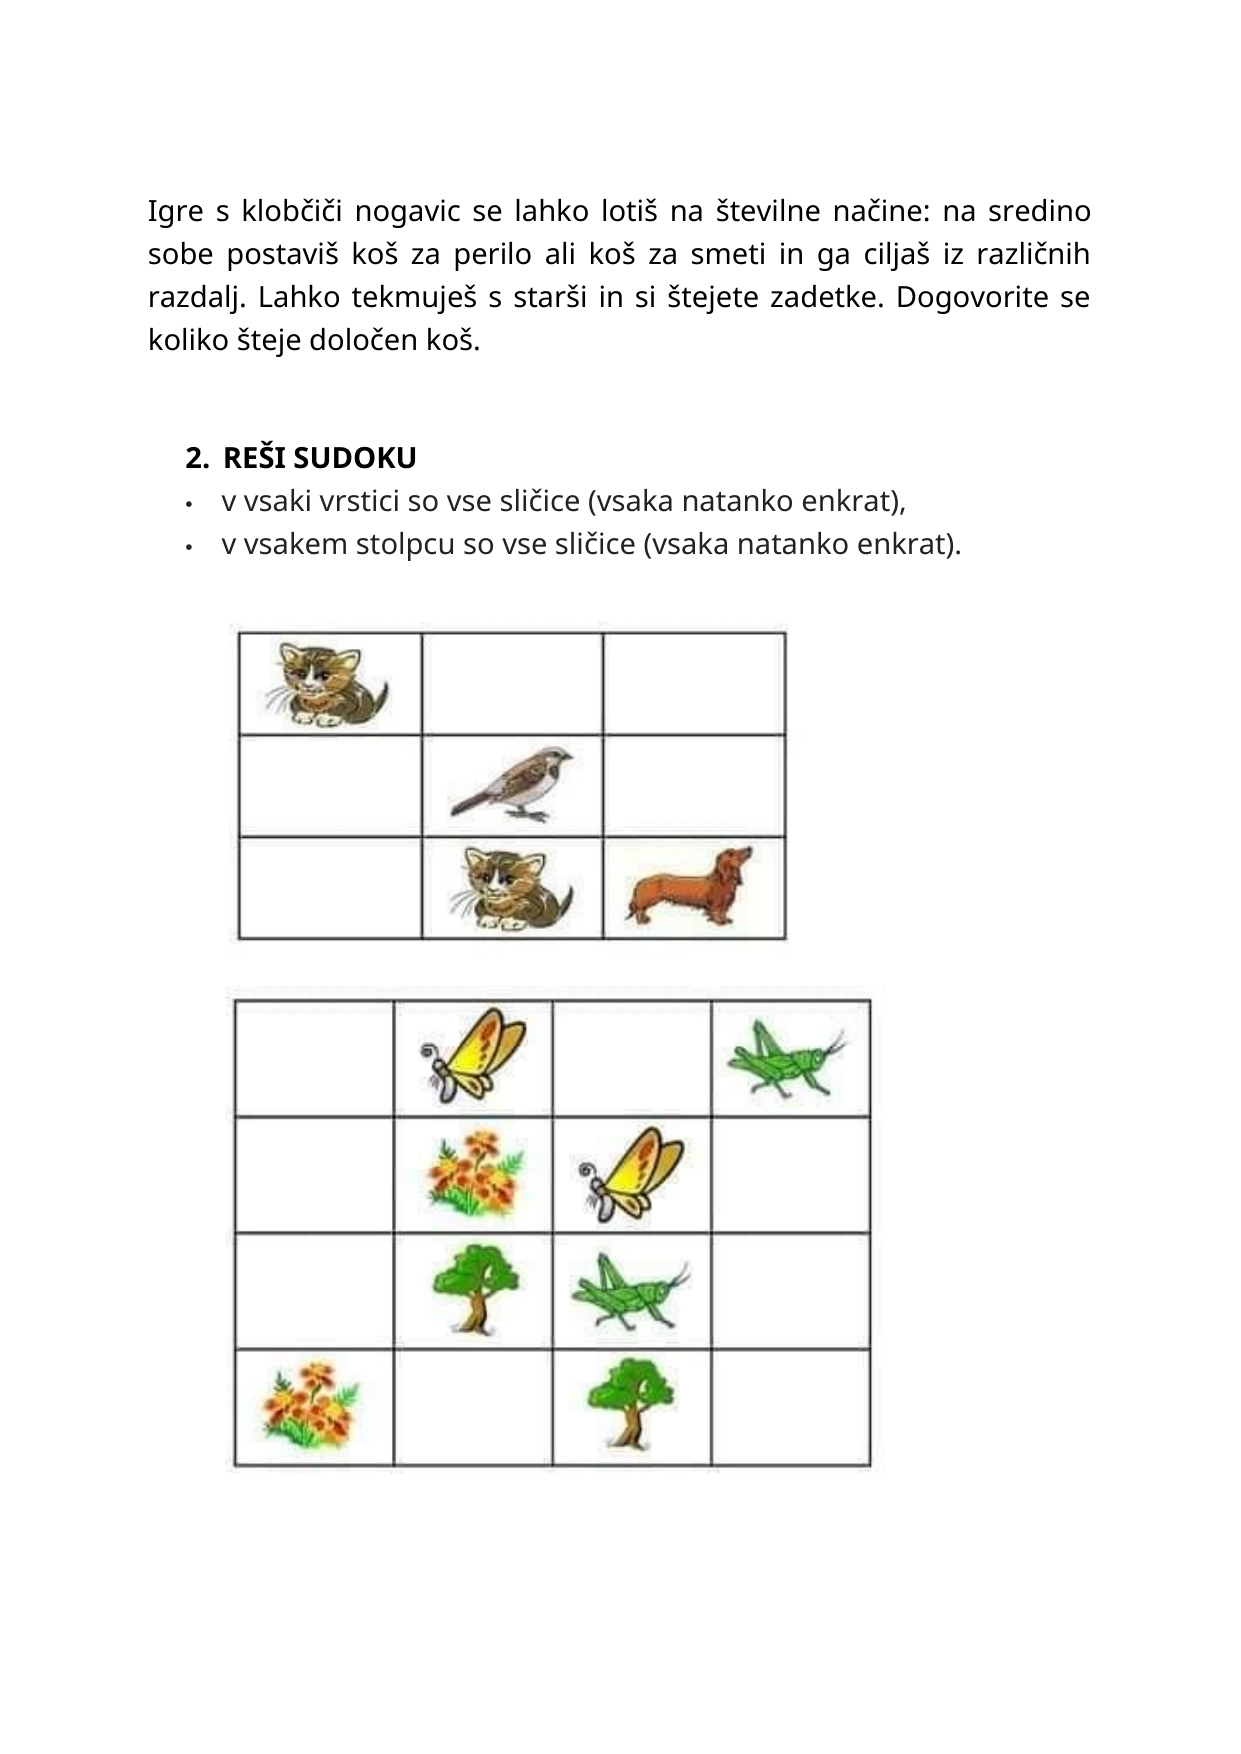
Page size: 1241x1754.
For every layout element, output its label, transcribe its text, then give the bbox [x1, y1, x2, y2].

list REŠI SUDOKU [185, 438, 1093, 477]
list v vsakem stolpcu so vse sličice (vsaka natanko enkrat). [185, 523, 1093, 563]
picture [185, 986, 918, 1489]
picture [147, 609, 876, 984]
text Igre s klobčiči nogavic se lahko lotiš na številne načine: na sredino sobe postaviš koš za perilo ali koš za smeti in ga ciljaš iz različnih razdalj. Lahko tekmuješ s starši in si štejete zadetke. Dogovorite se koliko šteje določen koš. [148, 190, 1093, 358]
list v vsaki vrstici so vse sličice (vsaka natanko enkrat), [185, 481, 1093, 520]
